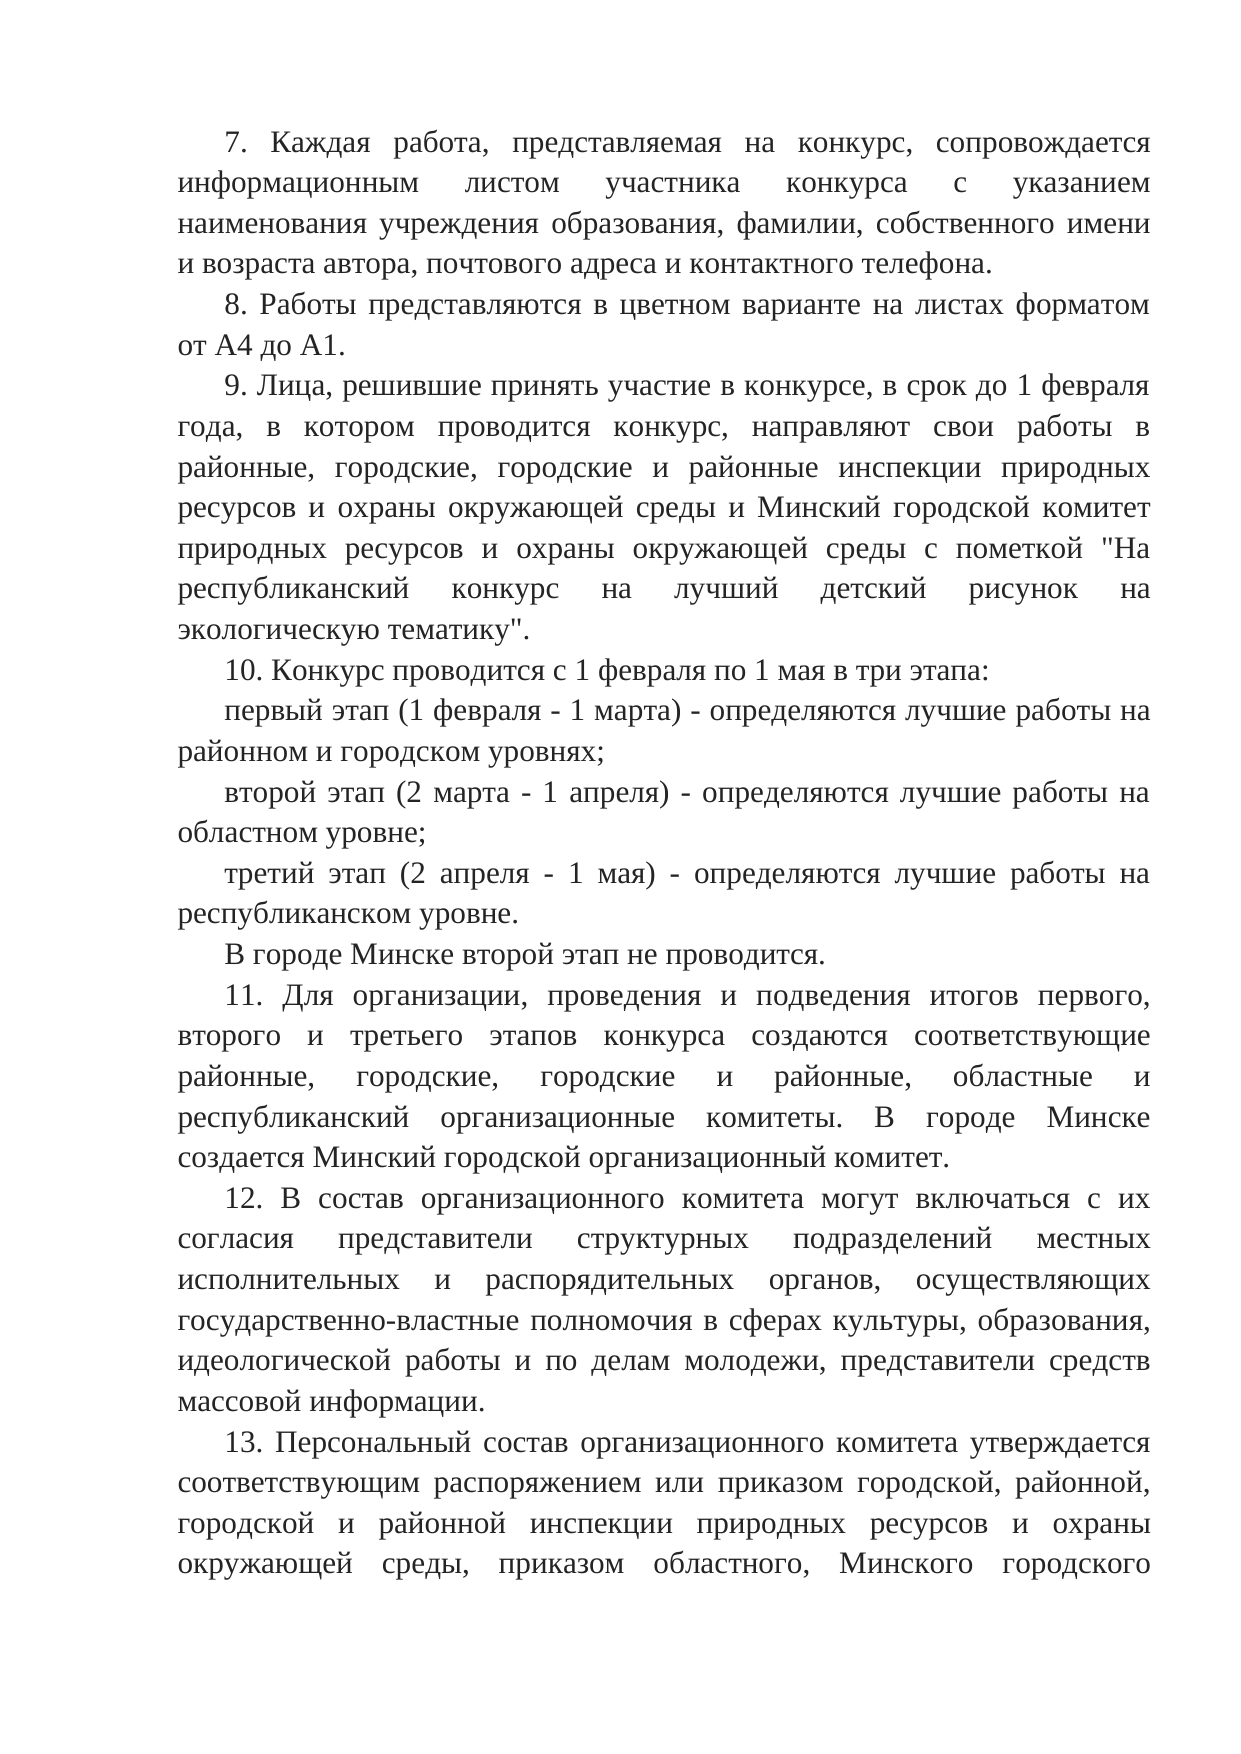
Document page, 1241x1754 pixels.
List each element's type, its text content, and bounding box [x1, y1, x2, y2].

text 12. В состав организационного комитета могут включаться с их согласия представители структурных подразделений местных исполнительных и распорядительных органов, осуществляющих государственно-властные полномочия в сферах культуры, образования, идеологической работы и по делам молодежи, представители средств массовой информации. [177, 1174, 1152, 1418]
text второй этап (2 марта - 1 апреля) - определяются лучшие работы на областном уровне; [177, 768, 1152, 849]
text В городе Минске второй этап не проводится. [177, 931, 1152, 971]
text 9. Лица, решившие принять участие в конкурсе, в срок до 1 февраля года, в котором проводится конкурс, направляют свои работы в районные, городские, городские и районные инспекции природных ресурсов и охраны окружающей среды и Минский городской комитет природных ресурсов и охраны окружающей среды с пометкой "На республиканский конкурс на лучший детский рисунок на экологическую тематику". [177, 362, 1152, 646]
text 11. Для организации, проведения и подведения итогов первого, второго и третьего этапов конкурса создаются соответствующие районные, городские, городские и районные, областные и республиканский организационные комитеты. В городе Минске создается Минский городской организационный комитет. [177, 971, 1152, 1174]
text 10. Конкурс проводится с 1 февраля по 1 мая в три этапа: [177, 646, 1152, 687]
text первый этап (1 февраля - 1 марта) - определяются лучшие работы на районном и городском уровнях; [177, 687, 1152, 768]
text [177, 1418, 1152, 1581]
text 7. Каждая работа, представляемая на конкурс, сопровождается информационным листом участника конкурса с указанием наименования учреждения образования, фамилии, собственного имени и возраста автора, почтового адреса и контактного телефона. [177, 118, 1152, 281]
text третий этап (2 апреля - 1 мая) - определяются лучшие работы на республиканском уровне. [177, 849, 1152, 931]
text 8. Работы представляются в цветном варианте на листах форматом от А4 до А1. [177, 281, 1152, 362]
